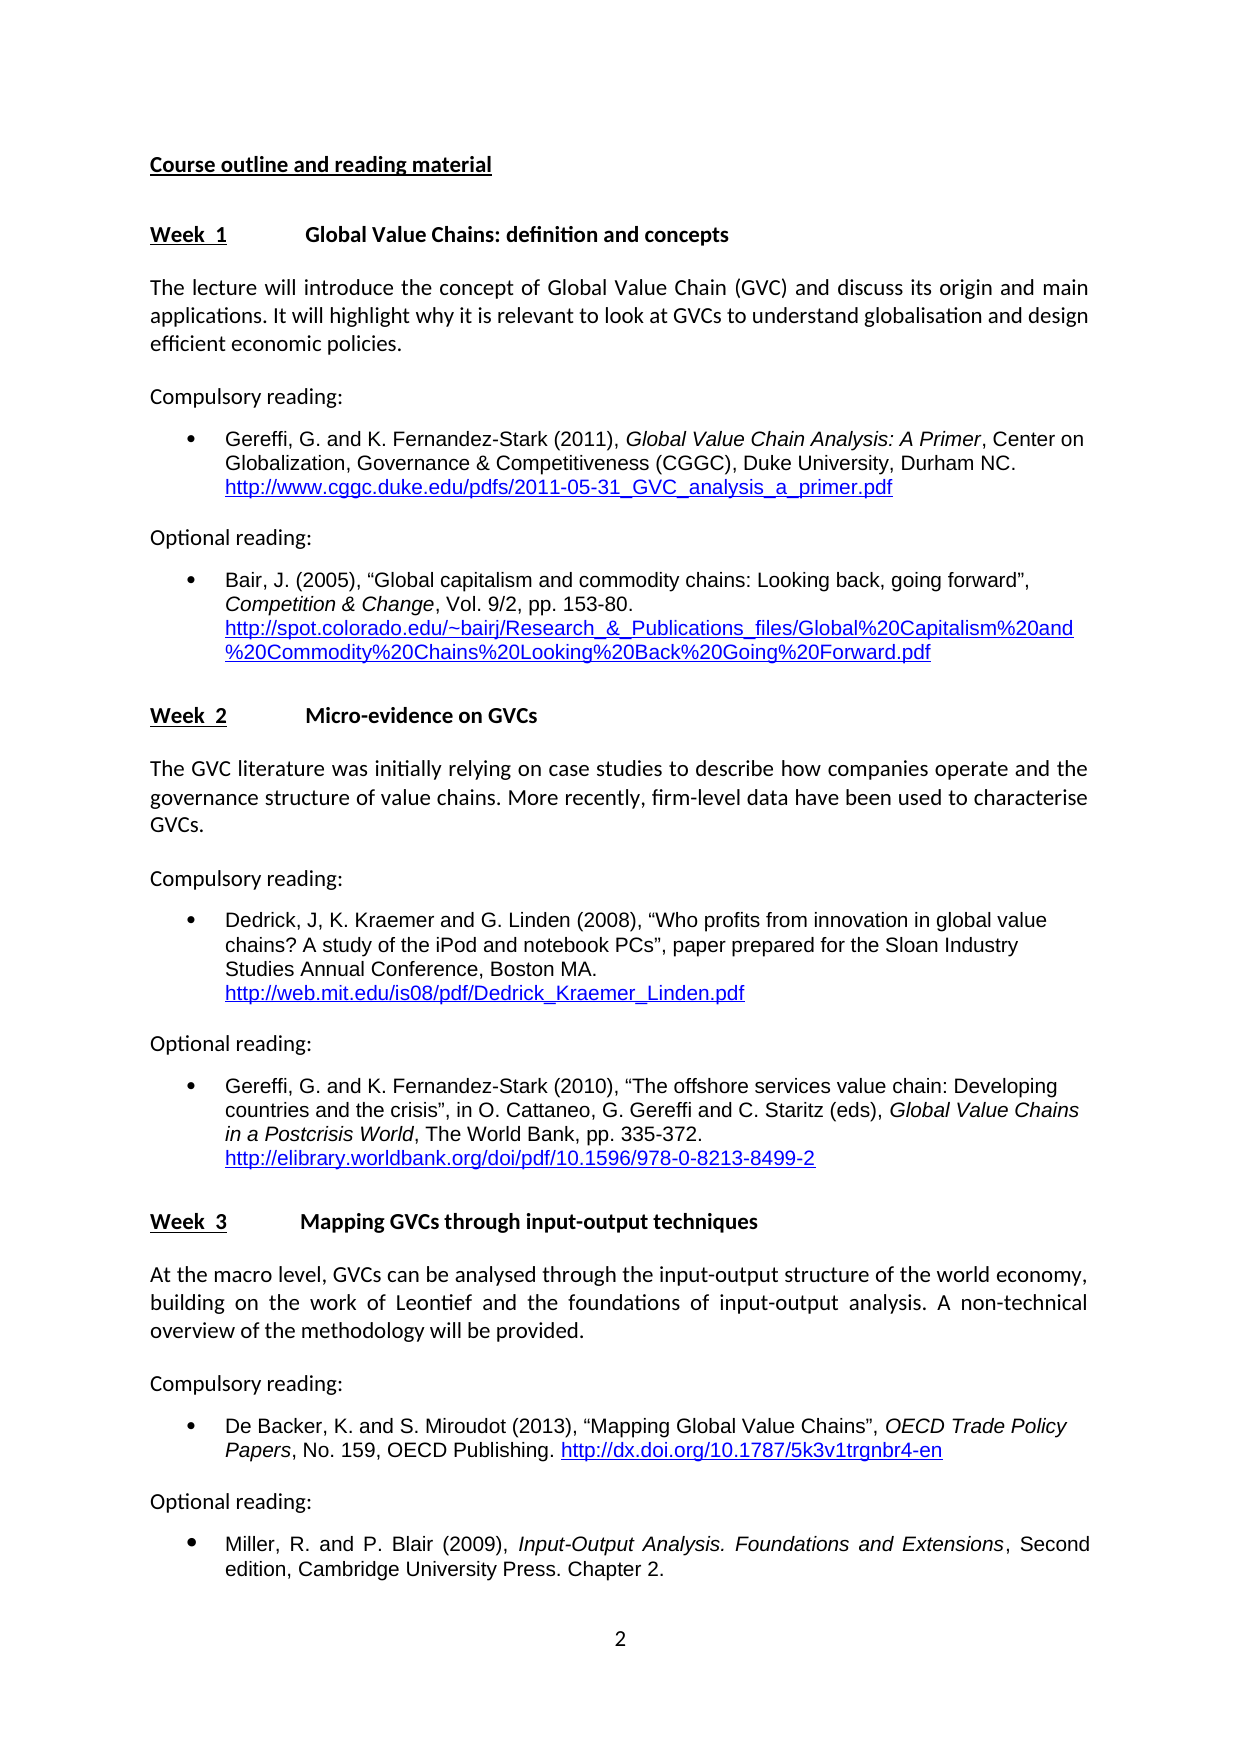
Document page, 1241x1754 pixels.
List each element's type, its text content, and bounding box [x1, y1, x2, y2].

text Dedrick, J, K. Kraemer and G. Linden (2008), “Who profits from innovation in global value chains? A study of the iPod and notebook PCs”, paper prepared for the Sloan Industry Studies Annual Conference, Boston MA. http://web.mit.edu/is08/pdf/Dedrick_Kraemer_Linden.pdf [187, 908, 1090, 1004]
text Week 1 Global Value Chains: definition and concepts [150, 220, 1090, 248]
text Optional reading: [150, 1487, 1090, 1515]
text Compulsory reading: [150, 382, 1090, 410]
text Compulsory reading: [150, 864, 1090, 892]
text Gereffi, G. and K. Fernandez-Stark (2011), Global Value Chain Analysis: A Primer, Center on Globalization, Governance & Competitiveness (CGGC), Duke University, Durham NC. http://www.cggc.duke.edu/pdfs/2011-05-31_GVC_analysis_a_primer.pdf [187, 426, 1090, 498]
text Week 3 Mapping GVCs through input-output techniques [150, 1207, 1090, 1235]
text Week 2 Micro-evidence on GVCs [150, 702, 1090, 729]
text The GVC literature was initially relying on case studies to describe how companies operate and the governance structure of value chains. More recently, firm-level data have been used to characterise GVCs. [150, 754, 1090, 839]
text Bair, J. (2005), “Global capitalism and commodity chains: Looking back, going forward”, Competition & Change, Vol. 9/2, pp. 153-80. http://spot.colorado.edu/~bairj/Research_&_Publications_files/Global%20Capitalism%20and%20Commodity%20Chains%20Looking%20Back%20Going%20Forward.pdf [187, 568, 1090, 664]
text Gereffi, G. and K. Fernandez-Stark (2010), “The offshore services value chain: Developing countries and the crisis”, in O. Cattaneo, G. Gereffi and C. Staritz (eds), Global Value Chains in a Postcrisis World, The World Bank, pp. 335-372. http://elibrary.worldbank.org/doi/pdf/10.1596/978-0-8213-8499-2 [187, 1074, 1090, 1170]
text Compulsory reading: [150, 1369, 1090, 1397]
text Course outline and reading material [150, 150, 1090, 178]
list De Backer, K. and S. Miroudot (2013), “Mapping Global Value Chains”, OECD Trade Policy Papers, No. 159, OECD Publishing. http://dx.doi.org/10.1787/5k3v1trgnbr4-en [187, 1414, 1090, 1462]
text Optional reading: [150, 1029, 1090, 1057]
list Miller, R. and P. Blair (2009), Input-Output Analysis. Foundations and Extensions, Second edition, Cambridge University Press. Chapter 2. [187, 1532, 1090, 1581]
text At the macro level, GVCs can be analysed through the input-output structure of the world economy, building on the work of Leontief and the foundations of input-output analysis. A non-technical overview of the methodology will be provided. [150, 1260, 1090, 1344]
text Optional reading: [150, 523, 1090, 551]
text The lecture will introduce the concept of Global Value Chain (GVC) and discuss its origin and main applications. It will highlight why it is relevant to look at GVCs to understand globalisation and design efficient economic policies. [150, 273, 1090, 357]
